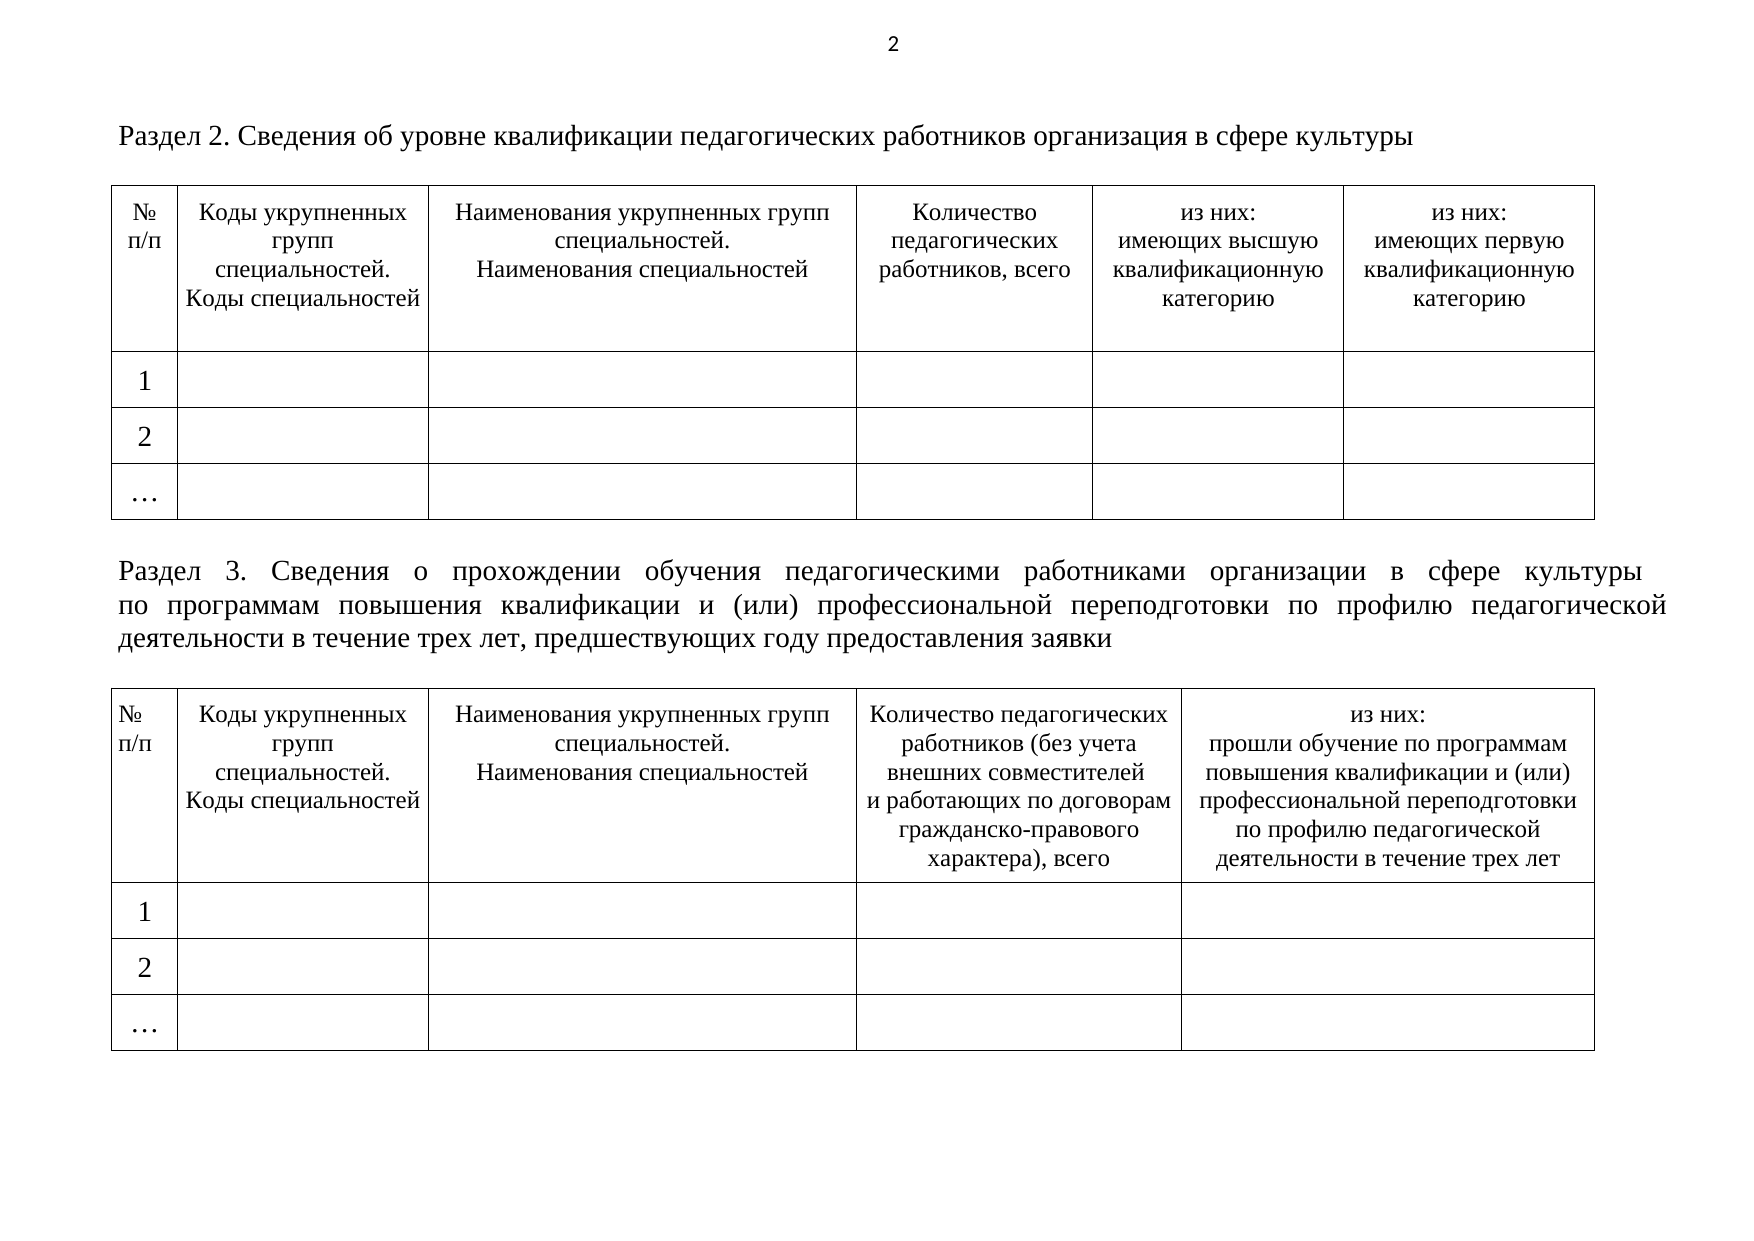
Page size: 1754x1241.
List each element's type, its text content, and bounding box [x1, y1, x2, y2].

table_cell 1 [112, 352, 177, 407]
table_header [429, 689, 856, 882]
table_header № п/п [112, 689, 177, 882]
table_header № п/п [112, 186, 177, 351]
table_cell [857, 939, 1181, 994]
table_cell [178, 352, 428, 407]
table_cell [178, 408, 428, 463]
table_header из них: имеющих высшую квалификационную категорию [1093, 186, 1343, 351]
table_cell [429, 883, 856, 938]
table_cell [429, 464, 856, 519]
table_cell [429, 939, 856, 994]
table_cell [178, 995, 428, 1050]
table_cell [1182, 995, 1594, 1050]
table_cell 1 [112, 883, 177, 938]
table_cell … [112, 464, 177, 519]
text Раздел 3. Сведения о прохождении обучения педагогическими работниками организации в сфере культуры по программам повышения квалификации и (или) профессиональной переподготовки по профилю педагогической деятельности в течение трех лет, предшествующих году предоставления заявки [118, 553, 1668, 654]
table_cell [1182, 939, 1594, 994]
table_cell [429, 352, 856, 407]
table_cell [178, 883, 428, 938]
table_cell [178, 939, 428, 994]
table_header Количество педагогических работников, всего [857, 186, 1092, 351]
table_cell [178, 464, 428, 519]
table_cell [1182, 883, 1594, 938]
table_cell [857, 464, 1092, 519]
table_cell [1344, 352, 1594, 407]
table_header Наименования укрупненных групп специальностей. Наименования специальностей [429, 186, 856, 351]
table_cell … [112, 995, 177, 1050]
table_cell [857, 995, 1181, 1050]
table_cell [1093, 408, 1343, 463]
table_cell [429, 995, 856, 1050]
table_cell [429, 408, 856, 463]
table_cell [857, 883, 1181, 938]
table_header из них: имеющих первую квалификационную категорию [1344, 186, 1594, 351]
table_cell [857, 352, 1092, 407]
table_header Коды укрупненных групп специальностей. Коды специальностей [178, 186, 428, 351]
table_cell 2 [112, 939, 177, 994]
table_cell [1344, 408, 1594, 463]
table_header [178, 689, 428, 882]
table_cell [1093, 352, 1343, 407]
table_cell 2 [112, 408, 177, 463]
text Раздел 2. Сведения об уровне квалификации педагогических работников организация в сфере культуры [118, 118, 1668, 152]
table_cell [857, 408, 1092, 463]
table_header Количество педагогических работников (без учета внешних совместителей и работающих по договорам гражданско-правового характера), всего [857, 689, 1181, 882]
table_header из них: прошли обучение по программам повышения квалификации и (или) профессиональной переподготовки по профилю педагогической деятельности в течение трех лет [1182, 689, 1594, 882]
table_cell [1344, 464, 1594, 519]
table_cell [1093, 464, 1343, 519]
